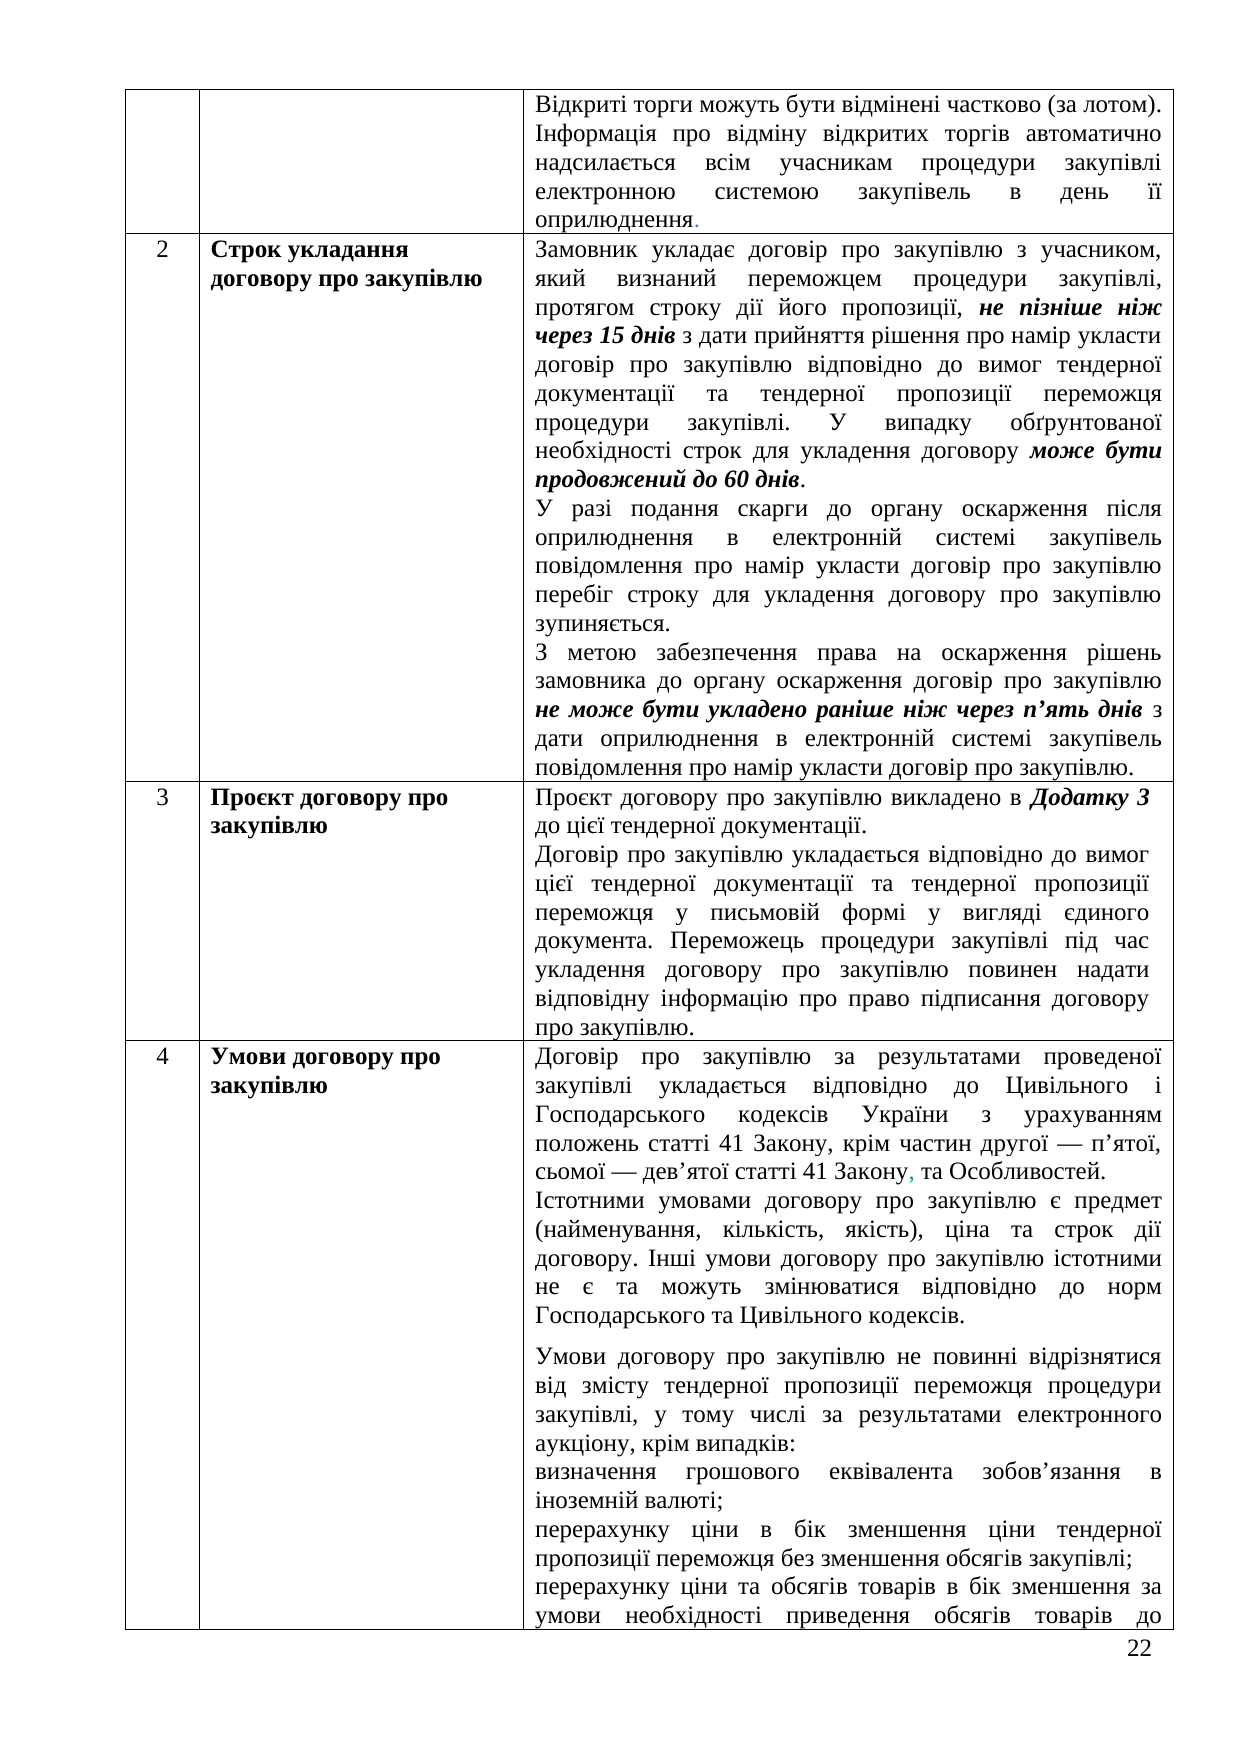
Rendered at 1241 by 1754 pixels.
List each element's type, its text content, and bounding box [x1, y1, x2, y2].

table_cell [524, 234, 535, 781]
table_cell Проєкт договору про закупівлю [200, 782, 523, 1040]
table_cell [524, 90, 1173, 233]
table_cell 4 [126, 1041, 199, 1629]
table_cell 1 [126, 90, 199, 233]
table_cell Проєкт договору про закупівлю викладено в Додатку 3 до цієї тендерної документації. Договір про закупівлю укладається відповідно до вимог цієї тендерної документації та тендерної пропозиції переможця у письмовій формі у вигляді єдиного документа. Переможець процедури закупівлі під час укладення договору про закупівлю повинен надати відповідну інформацію про право підписання договору про закупівлю. [524, 782, 1173, 1040]
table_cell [200, 1041, 523, 1629]
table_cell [200, 90, 523, 233]
table_cell Строк укладання договору про закупівлю [200, 234, 523, 781]
table_cell 2 [126, 234, 199, 781]
table_cell 3 [126, 782, 199, 1040]
table_cell Замовник укладає договір про закупівлю з учасником, який визнаний переможцем процедури закупівлі, протягом строку дії його пропозиції, не пізніше ніж через 15 днів з дати прийняття рішення про намір укласти договір про закупівлю відповідно до вимог тендерної документації та тендерної пропозиції переможця процедури закупівлі. У випадку обґрунтованої необхідності строк для укладення договору може бути продовжений до 60 днів. У разі подання скарги до органу оскарження після оприлюднення в електронній системі закупівель повідомлення про намір укласти договір про закупівлю перебіг строку для укладення договору про закупівлю зупиняється. З метою забезпечення права на оскарження рішень замовника до органу оскарження договір про закупівлю не може бути укладено раніше ніж через п’ять днів з дати оприлюднення в електронній системі закупівель повідомлення про намір укласти договір про закупівлю. [671, 234, 1173, 781]
